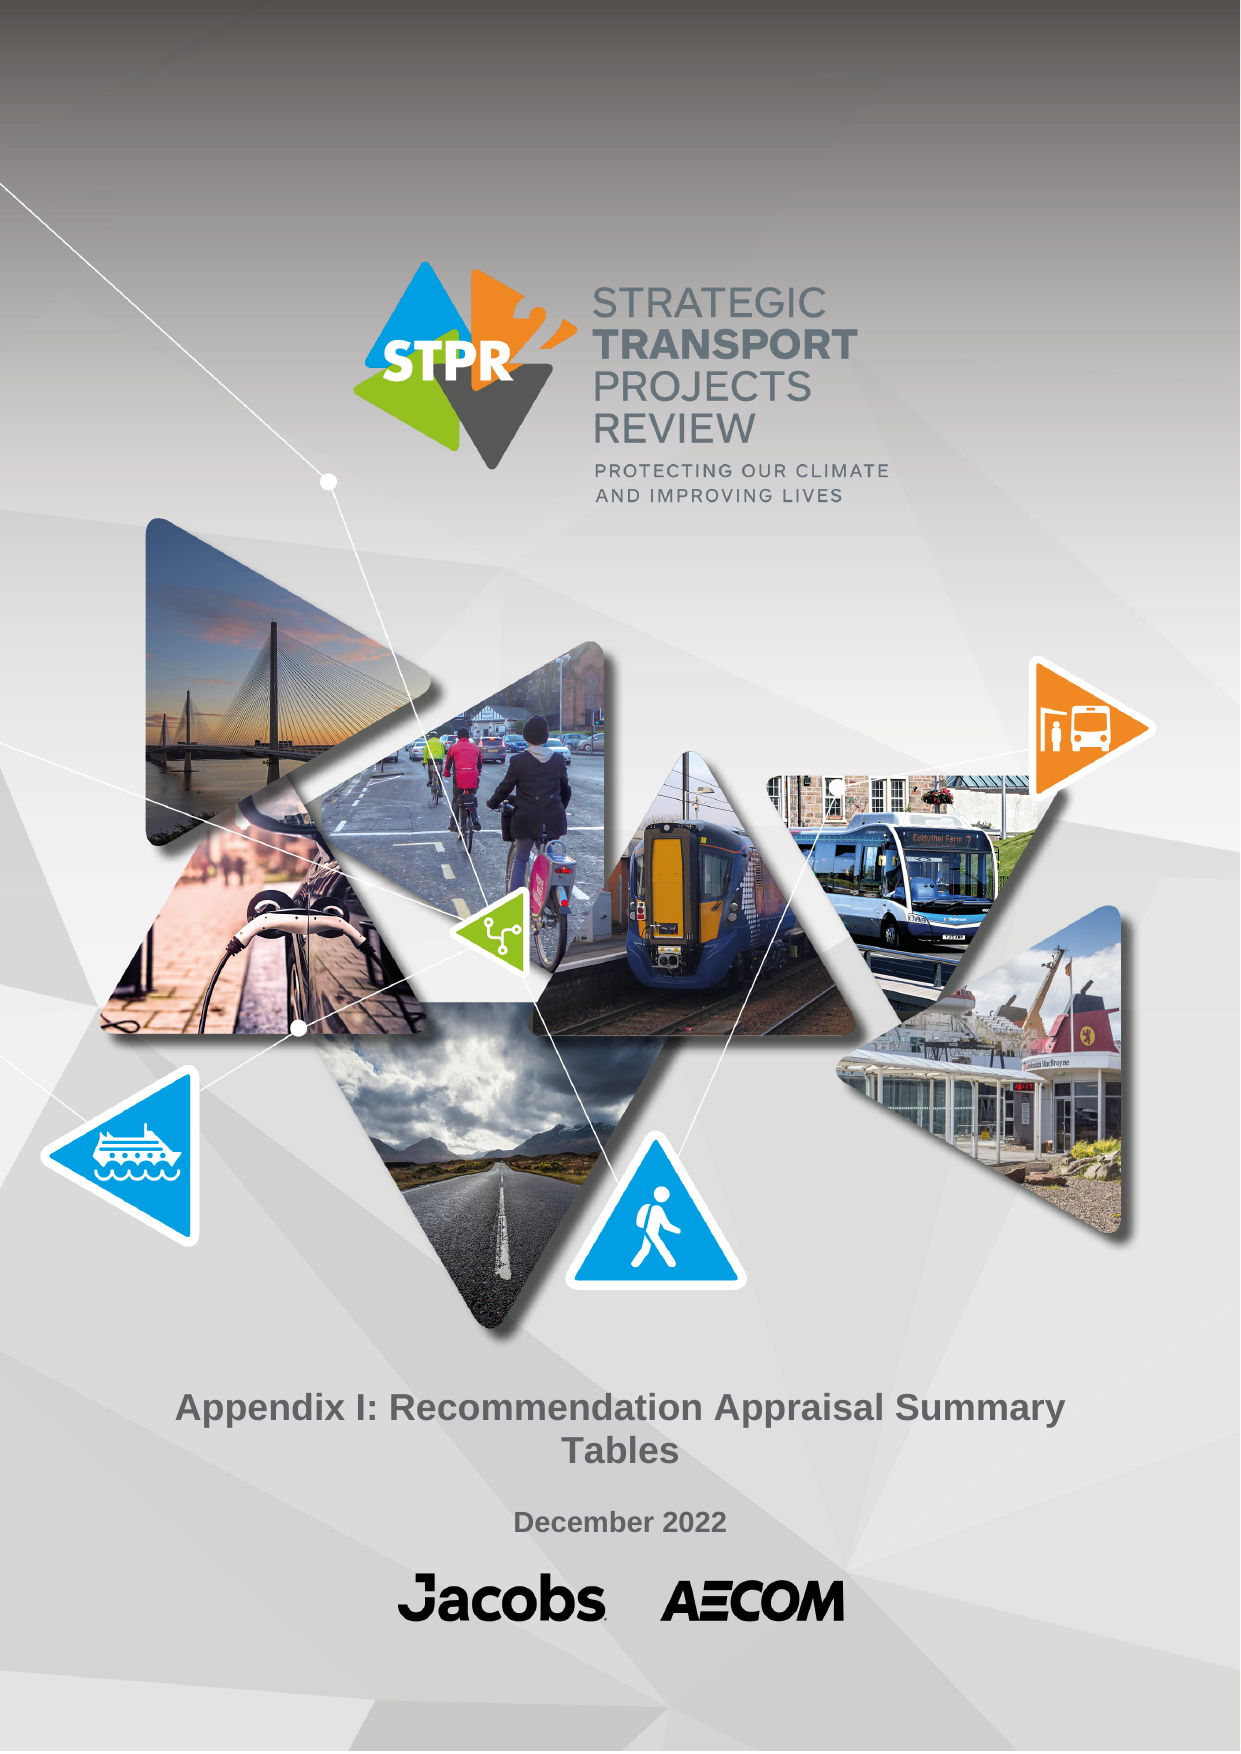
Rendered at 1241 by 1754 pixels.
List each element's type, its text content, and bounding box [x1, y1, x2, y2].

picture [0, 0, 1241, 1751]
title December 2022 [118, 1505, 1122, 1539]
title Appendix I: Recommendation Appraisal Summary Tables [118, 1385, 1122, 1472]
